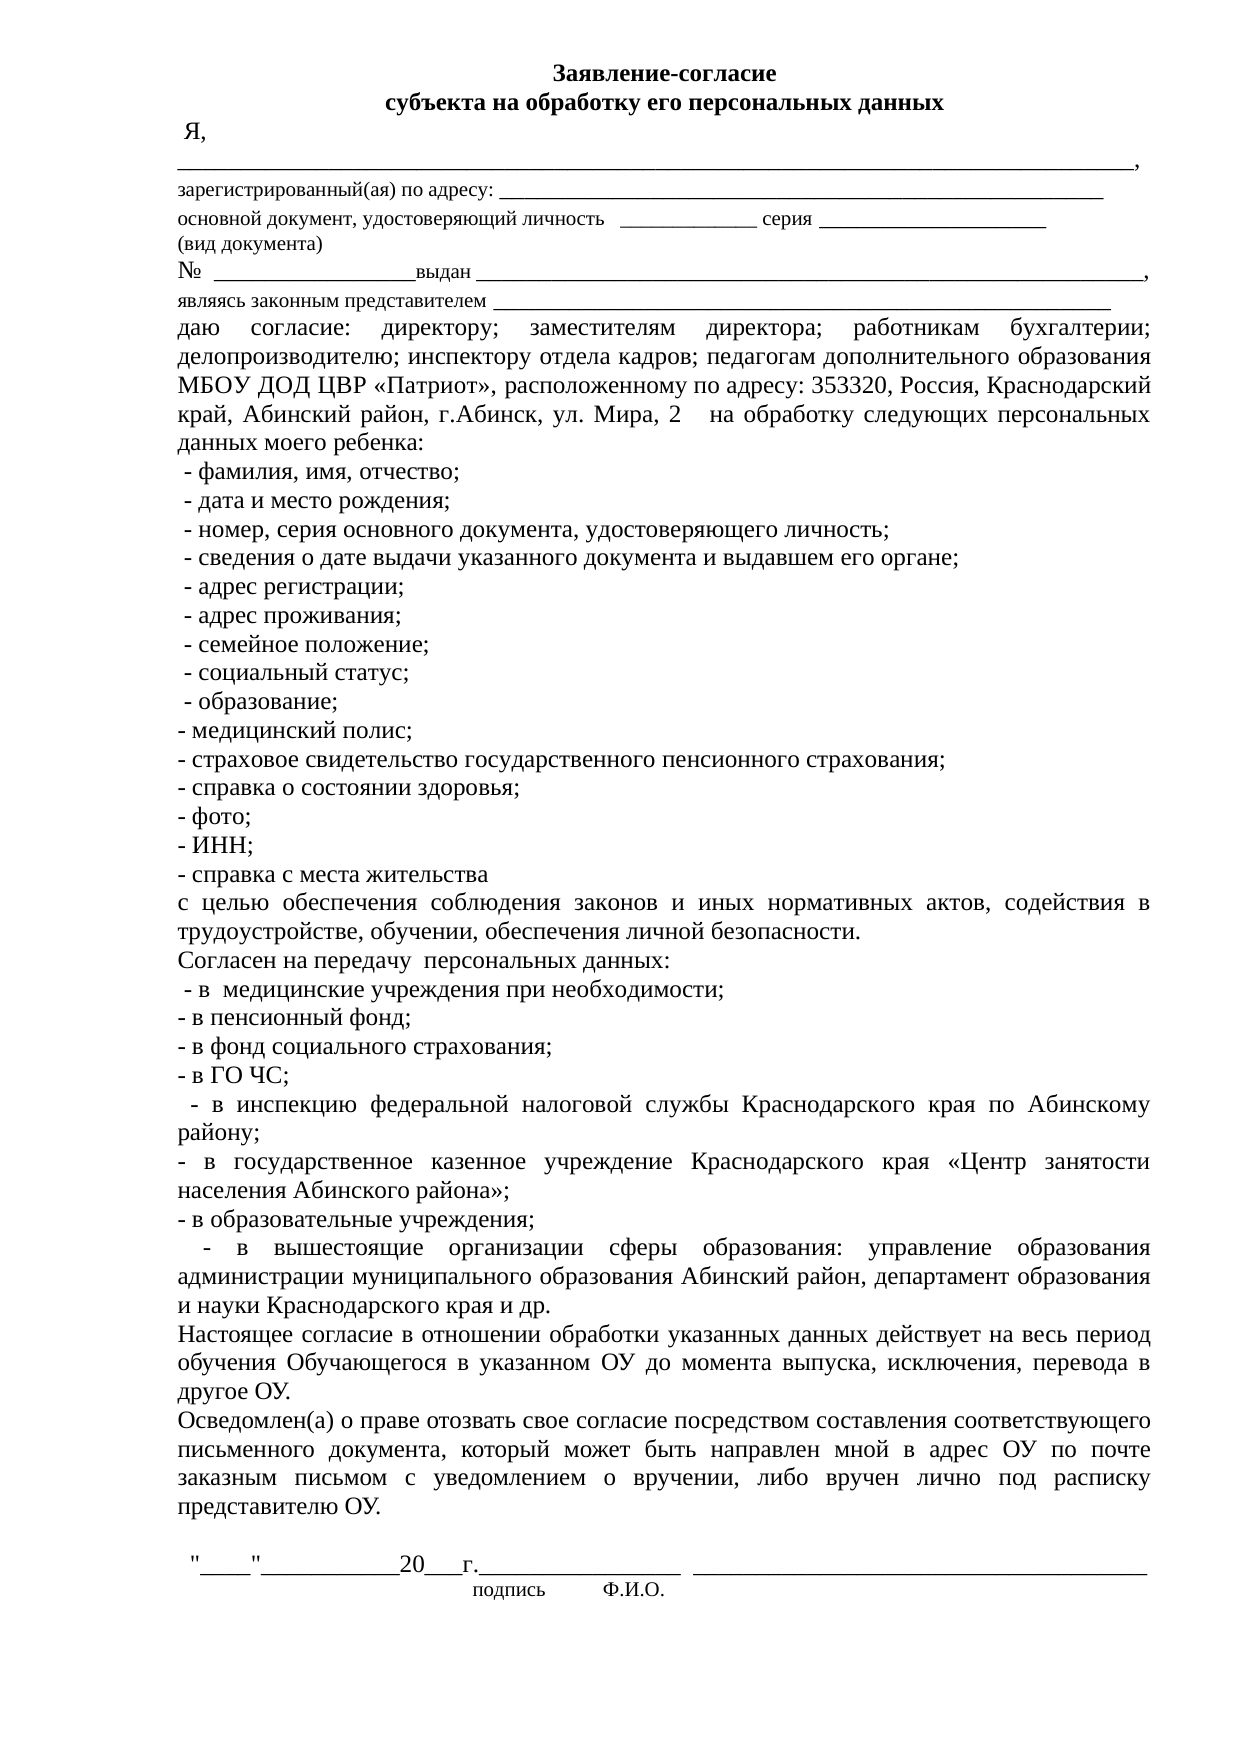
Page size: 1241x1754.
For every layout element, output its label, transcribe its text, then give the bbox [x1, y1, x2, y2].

text - в медицинские учреждения при необходимости; [177, 974, 1152, 1002]
text - ИНН; [177, 830, 1152, 859]
text - справка с места жительства [177, 859, 1152, 887]
text - номер, серия основного документа, удостоверяющего личность; [177, 514, 1152, 542]
text - справка о состоянии здоровья; [177, 772, 1152, 801]
text - адрес проживания; [177, 600, 1152, 629]
text - в пенсионный фонд; [177, 1002, 1152, 1031]
text - в фонд социального страхования; [177, 1031, 1152, 1060]
text - дата и место рождения; [177, 485, 1152, 514]
text с целью обеспечения соблюдения законов и иных нормативных актов, содействия в трудоустройстве, обучении, обеспечения личной безопасности. [177, 887, 1152, 945]
text подпись Ф.И.О. [177, 1577, 1152, 1601]
text - страховое свидетельство государственного пенсионного страхования; [177, 744, 1152, 772]
text Я, ____________________________________________________________________________, зарегистрированный(ая) по адресу: ________________________________________________ [177, 116, 1152, 202]
text Настоящее согласие в отношении обработки указанных данных действует на весь период обучения Обучающегося в указанном ОУ до момента выпуска, исключения, перевода в другое ОУ. [177, 1319, 1152, 1405]
text Заявление-согласие [177, 58, 1152, 87]
text - фото; [177, 801, 1152, 830]
text (вид документа) [177, 231, 1152, 255]
text - медицинский полис; [177, 715, 1152, 744]
text - в ГО ЧС; [177, 1060, 1152, 1089]
text "____"___________20___г.________________ ____________________________________ [177, 1549, 1152, 1577]
text Согласен на передачу персональных данных: [177, 945, 1152, 974]
text даю согласие: директору; заместителям директора; работникам бухгалтерии; делопроизводителю; инспектору отдела кадров; педагогам дополнительного образования МБОУ ДОД ЦВР «Патриот», расположенному по адресу: 353320, Россия, Краснодарский край, Абинский район, г.Абинск, ул. Мира, 2 на обработку следующих персональных данных моего ребенка: [177, 312, 1152, 456]
text - в государственное казенное учреждение Краснодарского края «Центр занятости населения Абинского района»; [177, 1146, 1152, 1204]
text - семейное положение; [177, 629, 1152, 657]
text - сведения о дате выдачи указанного документа и выдавшем его органе; [177, 542, 1152, 571]
text субъекта на обработку его персональных данных [177, 87, 1152, 116]
text основной документ, удостоверяющий личность _____________ серия __________________ [177, 202, 1152, 231]
text № ________________выдан _____________________________________________________, [177, 255, 1152, 284]
text - фамилия, имя, отчество; [177, 456, 1152, 485]
text - в вышестоящие организации сферы образования: управление образования администрации муниципального образования Абинский район, департамент образования и науки Краснодарского края и др. [177, 1232, 1152, 1319]
text являясь законным представителем _________________________________________________ [177, 284, 1152, 312]
text - образование; [177, 686, 1152, 715]
text - в образовательные учреждения; [177, 1204, 1152, 1232]
text - социальный статус; [177, 657, 1152, 686]
text - в инспекцию федеральной налоговой службы Краснодарского края по Абинскому району; [177, 1089, 1152, 1146]
text - адрес регистрации; [177, 571, 1152, 600]
text Осведомлен(а) о праве отозвать свое согласие посредством составления соответствующего письменного документа, который может быть направлен мной в адрес ОУ по почте заказным письмом с уведомлением о вручении, либо вручен лично под расписку представителю ОУ. [177, 1405, 1152, 1520]
